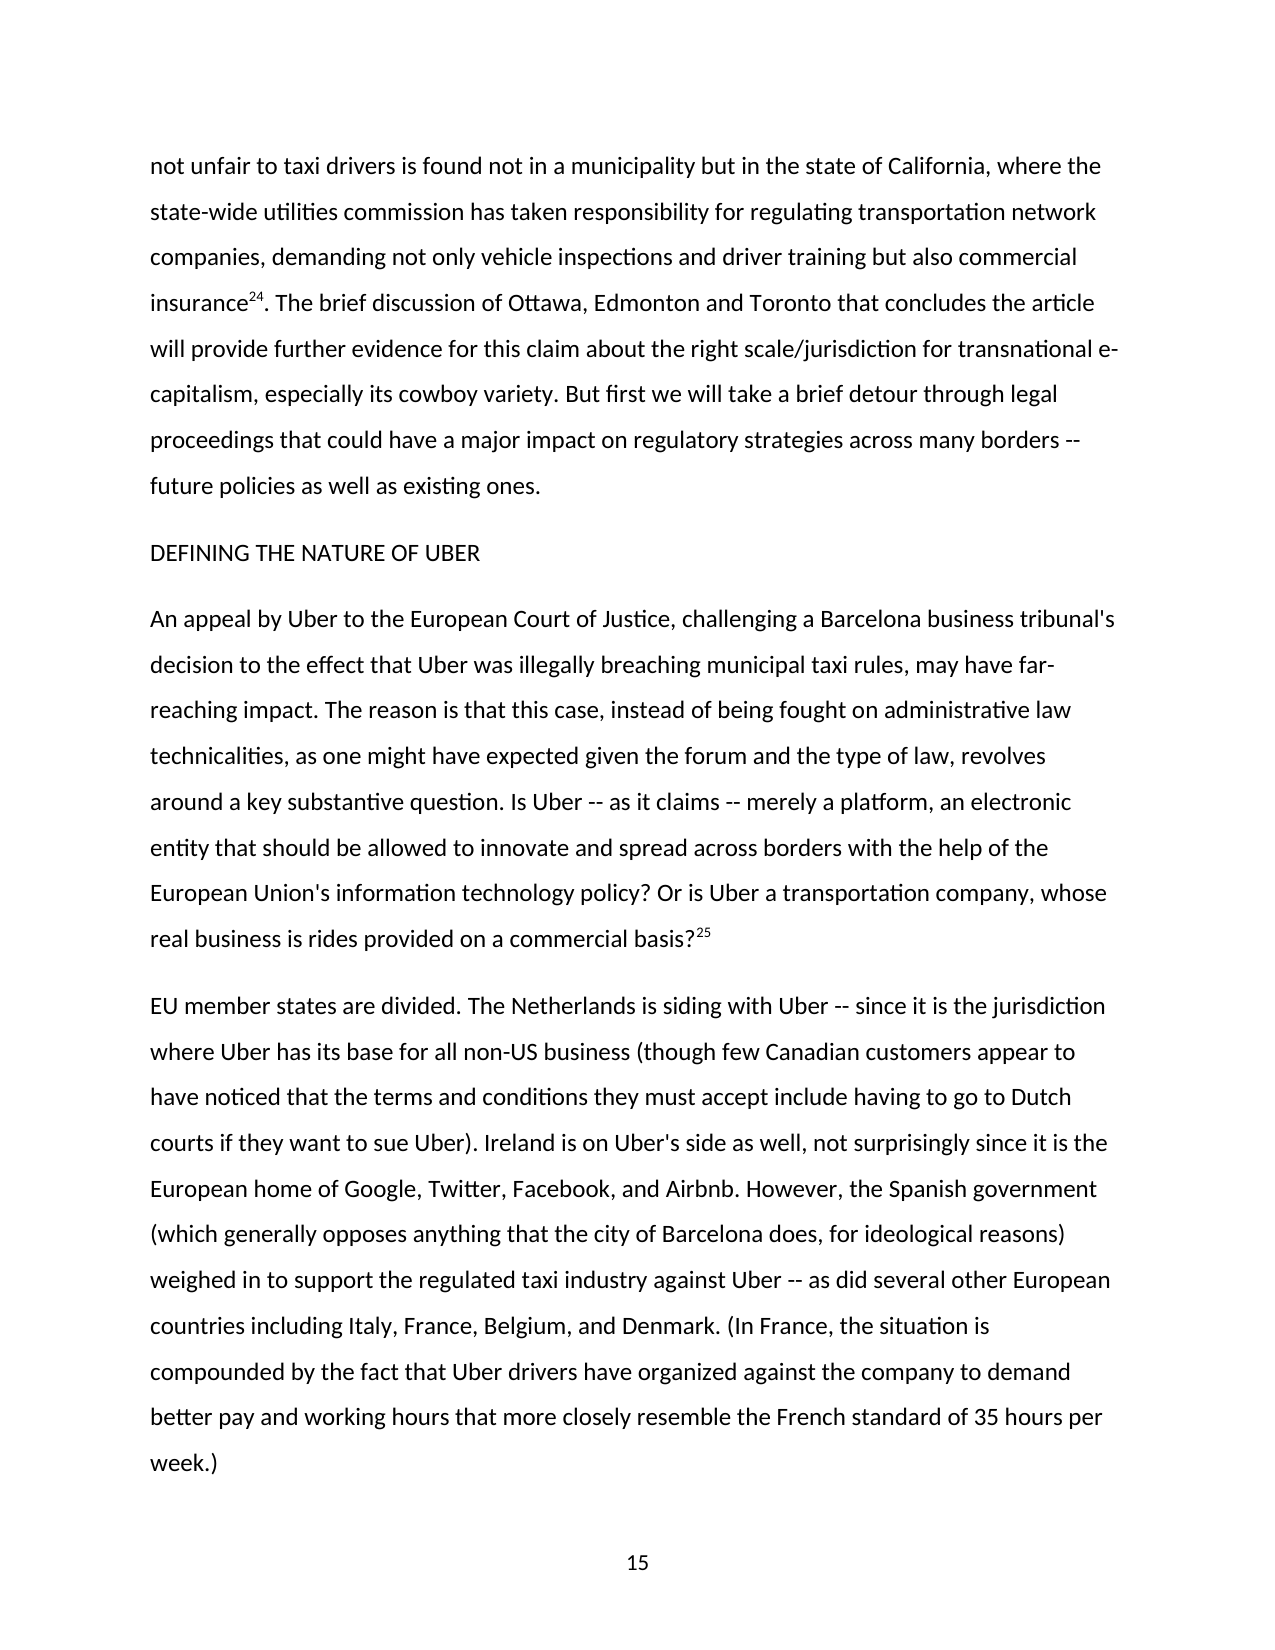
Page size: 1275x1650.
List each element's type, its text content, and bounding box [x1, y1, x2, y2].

text DEFINING THE NATURE OF UBER [150, 537, 1125, 567]
text An appeal by Uber to the European Court of Justice, challenging a Barcelona business tribunal's decision to the effect that Uber was illegally breaching municipal taxi rules, may have far-reaching impact. The reason is that this case, instead of being fought on administrative law technicalities, as one might have expected given the forum and the type of law, revolves around a key substantive question. Is Uber -- as it claims -- merely a platform, an electronic entity that should be allowed to innovate and spread across borders with the help of the European Union's information technology policy? Or is Uber a transportation company, whose real business is rides provided on a commercial basis? [150, 603, 1125, 954]
text EU member states are divided. The Netherlands is siding with Uber -- since it is the jurisdiction where Uber has its base for all non-US business (though few Canadian customers appear to have noticed that the terms and conditions they must accept include having to go to Dutch courts if they want to sue Uber). Ireland is on Uber's side as well, not surprisingly since it is the European home of Google, Twitter, Facebook, and Airbnb. However, the Spanish government (which generally opposes anything that the city of Barcelona does, for ideological reasons) weighed in to support the regulated taxi industry against Uber -- as did several other European countries including Italy, France, Belgium, and Denmark. (In France, the situation is compounded by the fact that Uber drivers have organized against the company to demand better pay and working hours that more closely resemble the French standard of 35 hours per week.) [150, 990, 1125, 1478]
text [150, 150, 1125, 501]
